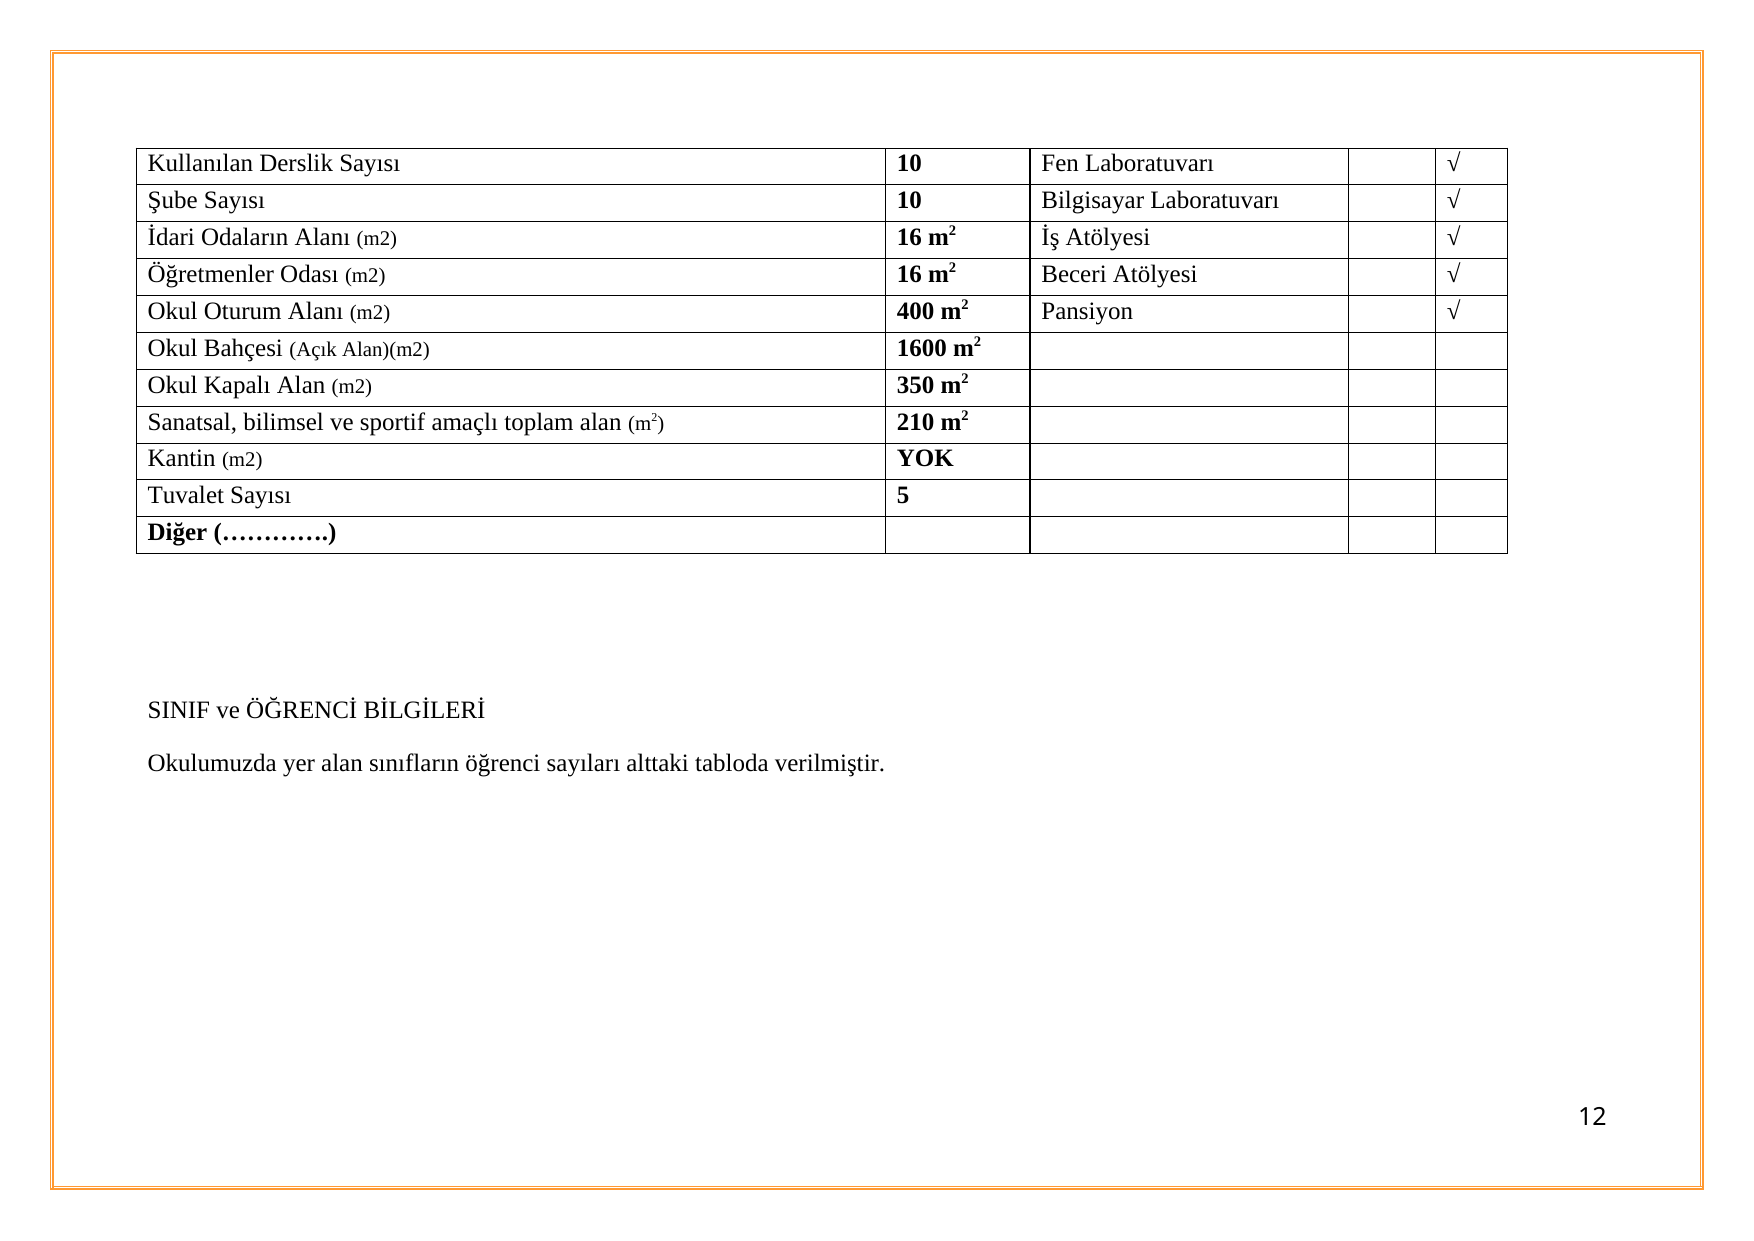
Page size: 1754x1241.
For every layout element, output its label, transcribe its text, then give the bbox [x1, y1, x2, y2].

table_cell [1031, 444, 1348, 479]
table_cell Okul Kapalı Alan (m2) [137, 370, 885, 406]
table_cell [1349, 296, 1435, 332]
table_cell [1349, 222, 1435, 258]
table_cell [1349, 517, 1435, 553]
text SINIF ve ÖĞRENCİ BİLGİLERİ [147, 695, 1606, 724]
table_cell 10 [886, 149, 1029, 184]
table_cell [1349, 370, 1435, 406]
table_cell 16 m2 [886, 222, 1029, 258]
table_cell [1031, 407, 1348, 442]
text Okulumuzda yer alan sınıfların öğrenci sayıları alttaki tabloda verilmiştir. [147, 748, 1606, 777]
table_cell Pansiyon [1031, 296, 1348, 332]
table_cell [1436, 444, 1507, 479]
table_cell İdari Odaların Alanı (m2) [137, 222, 885, 258]
table_cell 350 m2 [886, 370, 1029, 406]
table_cell Beceri Atölyesi [1031, 259, 1348, 295]
table_cell [1349, 333, 1435, 369]
table_cell √ [1436, 185, 1507, 221]
table_cell [1436, 407, 1507, 442]
table_cell İş Atölyesi [1031, 222, 1348, 258]
table_cell [1349, 149, 1435, 184]
table_cell [1031, 480, 1348, 516]
table_cell √ [1436, 149, 1507, 184]
table_cell 16 m2 [886, 259, 1029, 295]
table_cell [1349, 259, 1435, 295]
table_cell √ [1436, 222, 1507, 258]
table_cell Sanatsal, bilimsel ve sportif amaçlı toplam alan (m2) [137, 407, 885, 442]
table_cell [1349, 444, 1435, 479]
table_cell [1349, 480, 1435, 516]
table_cell Öğretmenler Odası (m2) [137, 259, 885, 295]
table_cell Fen Laboratuvarı [1031, 149, 1348, 184]
table_cell [1349, 185, 1435, 221]
table_cell [1436, 480, 1507, 516]
table_cell YOK [886, 444, 1029, 479]
table_cell 210 m2 [886, 407, 1029, 442]
table_cell [1436, 517, 1507, 553]
table_cell 400 m2 [886, 296, 1029, 332]
table_cell Okul Bahçesi (Açık Alan)(m2) [137, 333, 885, 369]
table_cell Şube Sayısı [137, 185, 885, 221]
table_cell 10 [886, 185, 1029, 221]
table_cell 1600 m2 [886, 333, 1029, 369]
table_cell [1349, 407, 1435, 442]
table_cell [1031, 333, 1348, 369]
table_cell Kantin (m2) [137, 444, 885, 479]
table_cell Tuvalet Sayısı [137, 480, 885, 516]
table_cell Okul Oturum Alanı (m2) [137, 296, 885, 332]
table_cell [1031, 370, 1348, 406]
table_cell Bilgisayar Laboratuvarı [1031, 185, 1348, 221]
table_cell [1436, 370, 1507, 406]
table_cell Diğer (………….) [137, 517, 885, 553]
table_cell 5 [886, 480, 1029, 516]
table_cell [1031, 517, 1348, 553]
table_cell √ [1436, 296, 1507, 332]
table_cell [1436, 333, 1507, 369]
table_cell √ [1436, 259, 1507, 295]
table_cell [886, 517, 1029, 553]
table_cell Kullanılan Derslik Sayısı [137, 149, 885, 184]
